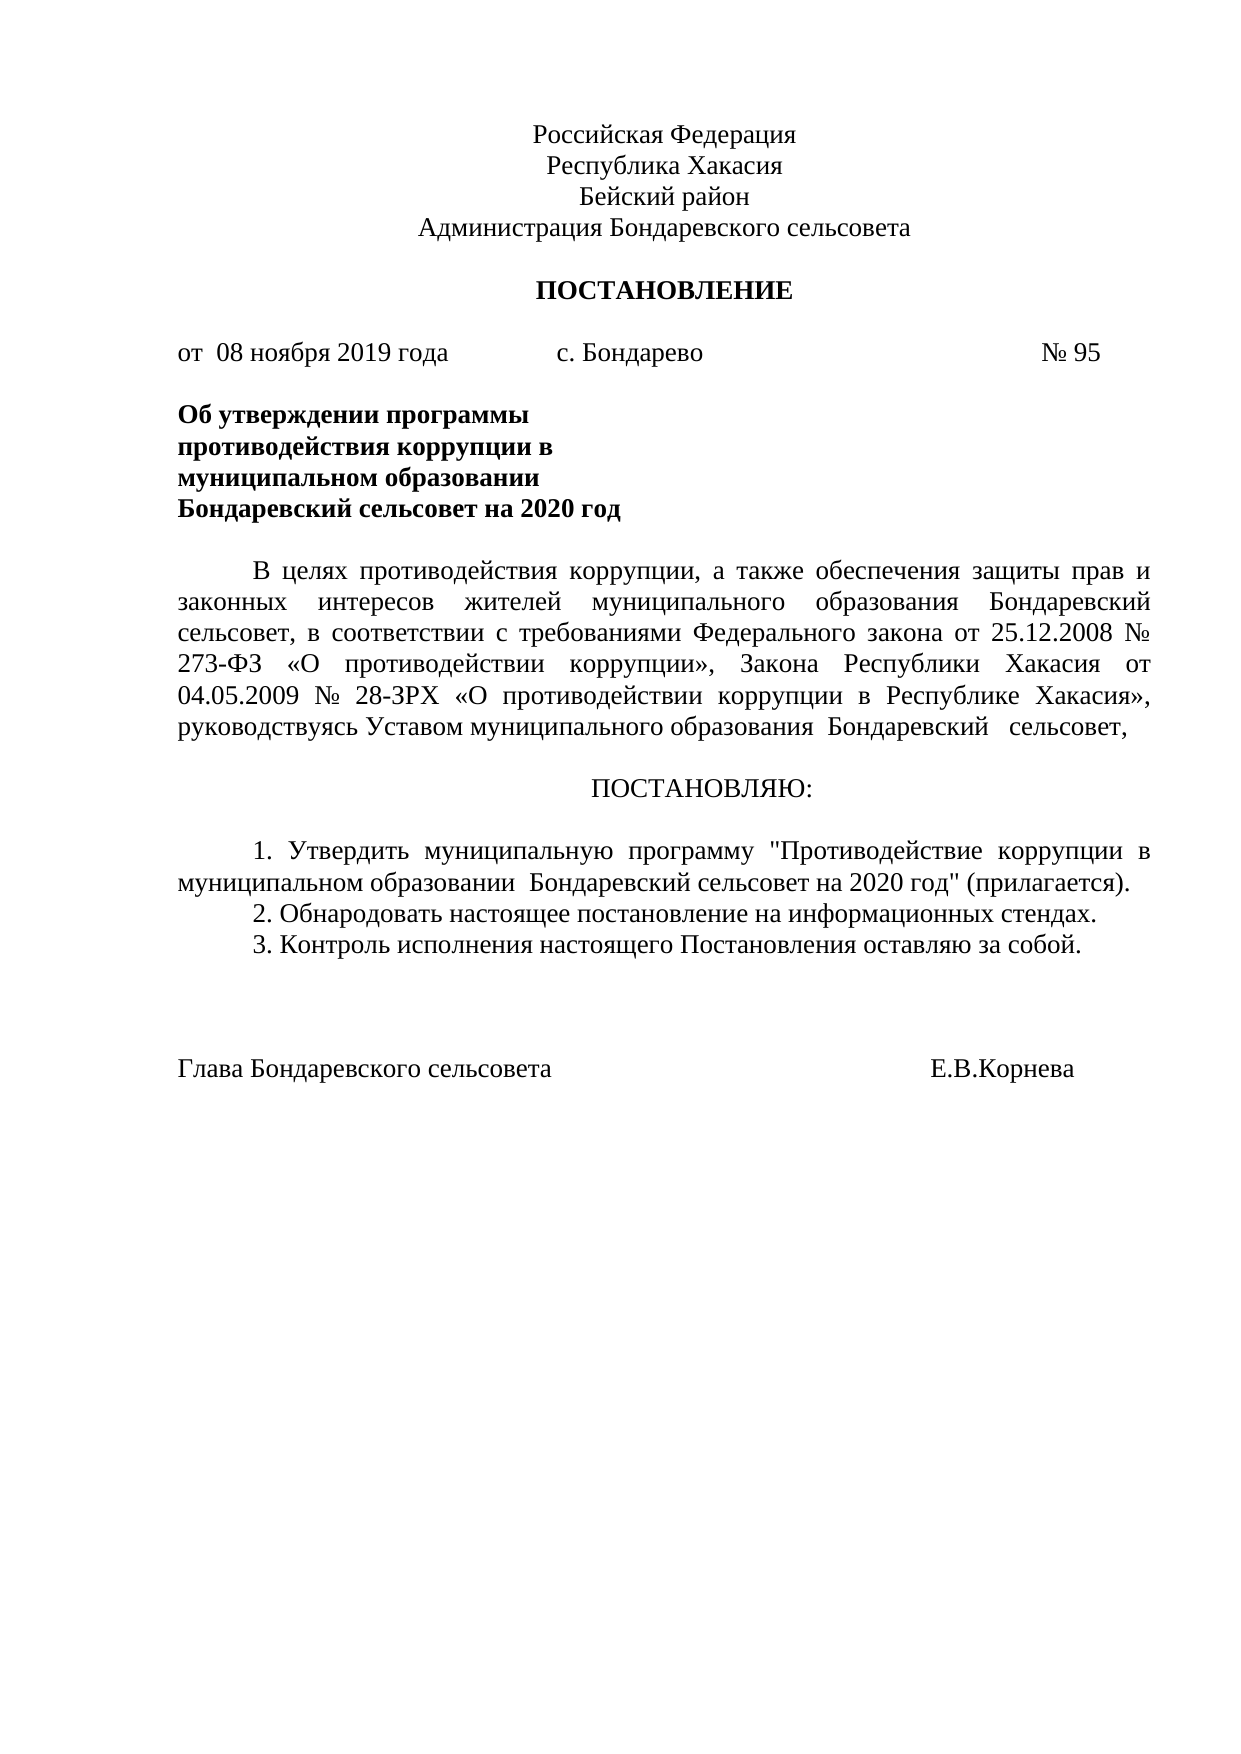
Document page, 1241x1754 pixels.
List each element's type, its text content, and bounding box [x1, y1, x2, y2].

text Об утверждении программы противодействия коррупции в муниципальном образовании Бондаревский сельсовет на 2020 год [177, 398, 646, 523]
text Республика Хакасия [177, 149, 1152, 180]
text от 08 ноября 2019 года с. Бондарево № 95 [177, 336, 1152, 367]
text ПОСТАНОВЛЕНИЕ [177, 274, 1152, 305]
text ПОСТАНОВЛЯЮ: [177, 772, 1152, 803]
text Российская Федерация [177, 118, 1152, 149]
text 1. Утвердить муниципальную программу "Противодействие коррупции в муниципальном образовании Бондаревский сельсовет на 2020 год" (прилагается). [177, 834, 1152, 897]
text Бейский район [177, 180, 1152, 212]
text В целях противодействия коррупции, а также обеспечения защиты прав и законных интересов жителей муниципального образования Бондаревский сельсовет, в соответствии с требованиями Федерального закона от 25.12.2008 № 273-ФЗ «О противодействии коррупции», Закона Республики Хакасия от 04.05.2009 № 28-ЗРХ «О противодействии коррупции в Республике Хакасия», руководствуясь Уставом муниципального образования Бондаревский сельсовет, [177, 554, 1152, 741]
text Администрация Бондаревского сельсовета [177, 212, 1152, 243]
text 3. Контроль исполнения настоящего Постановления оставляю за собой. [177, 928, 1152, 959]
text Глава Бондаревского сельсовета Е.В.Корнева [177, 1052, 1152, 1084]
text 2. Обнародовать настоящее постановление на информационных стендах. [177, 897, 1152, 928]
